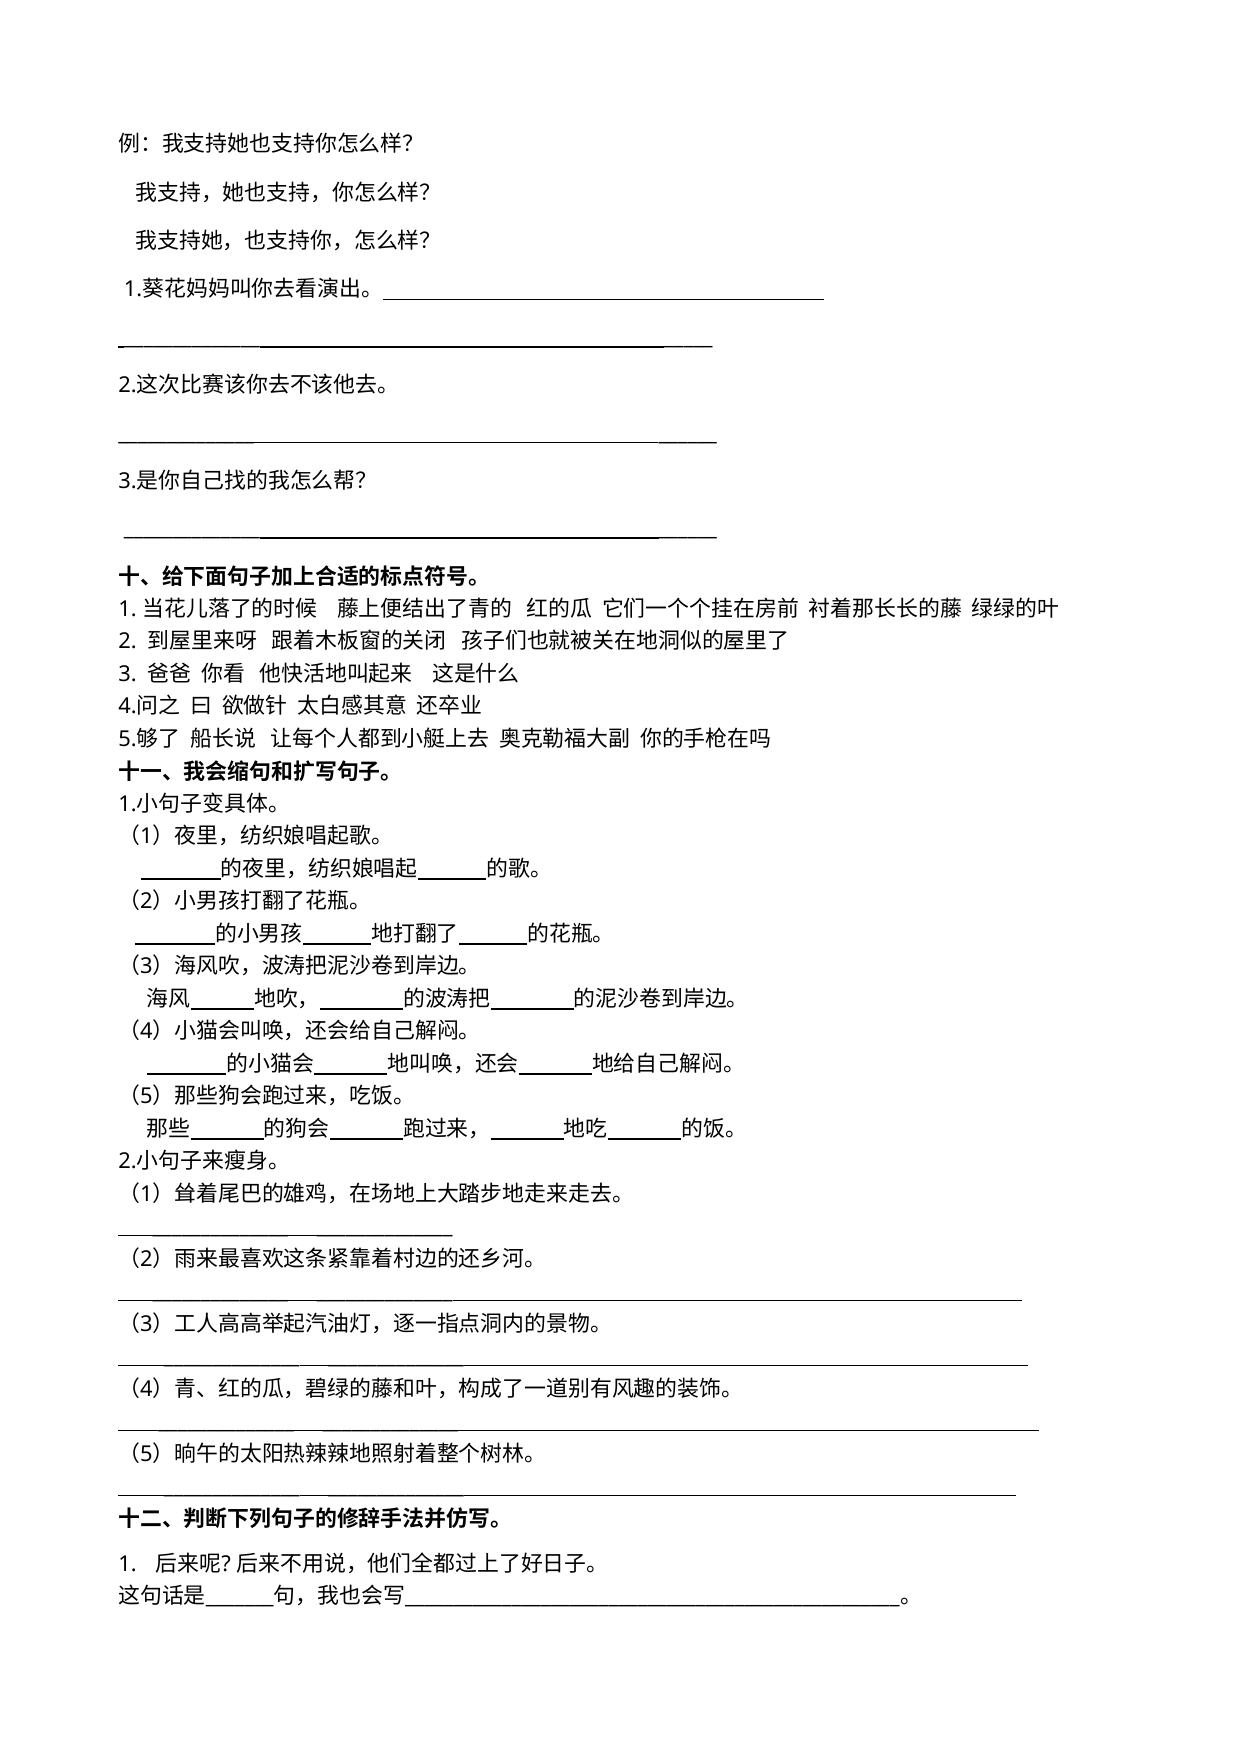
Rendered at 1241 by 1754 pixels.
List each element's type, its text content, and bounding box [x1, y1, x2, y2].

text （4）小猫会叫唤，还会给自己解闷。 [118, 1013, 1122, 1046]
text ______________ ______________ [118, 1273, 1122, 1306]
text （3）海风吹，波涛把泥沙卷到岸边。 [118, 948, 1122, 981]
text （3）工人高高举起汽油灯，逐一指点洞内的景物。 [118, 1306, 1122, 1338]
text 1.葵花妈妈叫你去看演出。 [118, 271, 1122, 303]
text 海风 地吹， 的波涛把 的泥沙卷到岸边。 [118, 981, 1122, 1013]
text 的夜里，纺织娘唱起 的歌。 [118, 851, 1122, 883]
text ______________ ______ [118, 415, 1122, 448]
text 1. 当花儿落了的时候 藤上便结出了青的 红的瓜 它们一个个挂在房前 衬着那长长的藤 绿绿的叶 [118, 591, 1122, 623]
text 十二、判断下列句子的修辞手法并仿写。 [118, 1501, 1122, 1533]
text （1）耸着尾巴的雄鸡，在场地上大踏步地走来走去。 [118, 1176, 1122, 1208]
text 3.是你自己找的我怎么帮？ [118, 462, 1122, 495]
text （1）夜里，纺织娘唱起歌。 [118, 818, 1122, 851]
text （2）雨来最喜欢这条紧靠着村边的还乡河。 [118, 1241, 1122, 1273]
text 2. 到屋里来呀 跟着木板窗的关闭 孩子们也就被关在地洞似的屋里了 [118, 623, 1122, 656]
text 我支持她，也支持你，怎么样？ [118, 223, 1122, 255]
text 那些 的狗会 跑过来， 地吃 的饭。 [118, 1111, 1122, 1143]
text （4）青、红的瓜，碧绿的藤和叶，构成了一道别有风趣的装饰。 [118, 1371, 1122, 1403]
text 的小猫会 地叫唤，还会 地给自己解闷。 [118, 1046, 1122, 1078]
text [118, 1578, 1122, 1611]
text （5）那些狗会跑过来，吃饭。 [118, 1078, 1122, 1111]
text （5）晌午的太阳热辣辣地照射着整个树林。 [118, 1436, 1122, 1468]
text 十、给下面句子加上合适的标点符号。 [118, 558, 1122, 591]
text ______________ ______________ [118, 1338, 1122, 1371]
text 5.够了 船长说 让每个人都到小艇上去 奥克勒福大副 你的手枪在吗 [118, 721, 1122, 753]
text ______________ ______________ [118, 1403, 1122, 1436]
text 例：我支持她也支持你怎么样？ [118, 126, 1122, 158]
text （2）小男孩打翻了花瓶。 [118, 883, 1122, 916]
text ______________ ______________ [118, 1468, 1122, 1501]
text ______________ _____ [118, 319, 1122, 352]
text 十一、我会缩句和扩写句子。 [118, 753, 1122, 786]
list 小句子来瘦身。 [118, 1143, 1122, 1176]
text ______________ ______________ [118, 1208, 1122, 1241]
text 我支持，她也支持，你怎么样？ [118, 174, 1122, 207]
text 3. 爸爸 你看 他快活地叫起来 这是什么 [118, 656, 1122, 688]
list 后来呢? 后来不用说，他们全都过上了好日子。 [118, 1546, 1122, 1578]
text ______________ ______ [118, 511, 1122, 543]
text 1.小句子变具体。 [118, 786, 1122, 818]
list 这次比赛该你去不该他去。 [118, 367, 1122, 399]
text 4.问之 曰 欲做针 太白感其意 还卒业 [118, 688, 1122, 721]
text 的小男孩 地打翻了 的花瓶。 [118, 916, 1122, 948]
